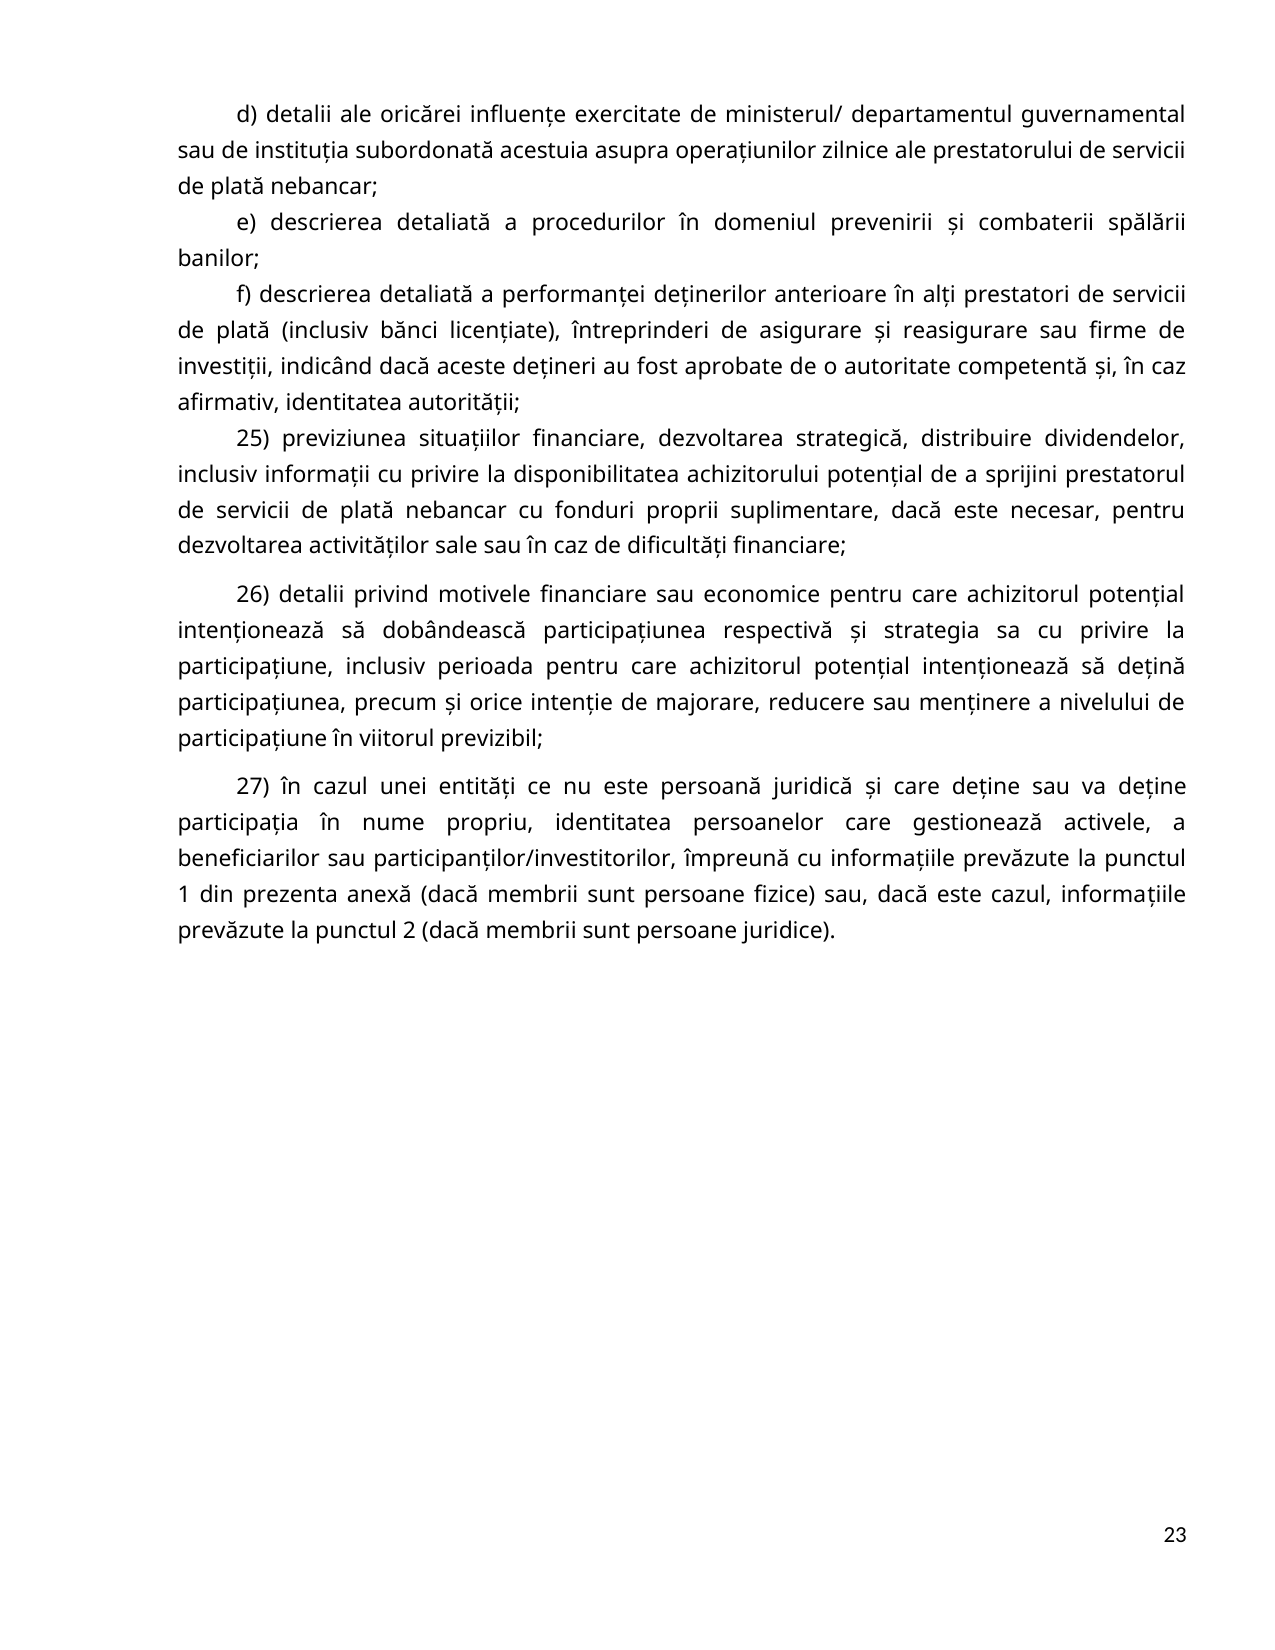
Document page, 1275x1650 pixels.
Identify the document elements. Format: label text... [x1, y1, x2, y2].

text 25) previziunea situațiilor financiare, dezvoltarea strategică, distribuire dividendelor, inclusiv informații cu privire la disponibilitatea achizitorului potențial de a sprijini prestatorul de servicii de plată nebancar cu fonduri proprii suplimentare, dacă este necesar, pentru dezvoltarea activităților sale sau în caz de dificultăți financiare; [177, 422, 1186, 561]
text 26) detalii privind motivele financiare sau economice pentru care achizitorul potențial intenționează să dobândească participațiunea respectivă și strategia sa cu privire la participațiune, inclusiv perioada pentru care achizitorul potențial intenționează să dețină participațiunea, precum și orice intenție de majorare, reducere sau menținere a nivelului de participațiune în viitorul previzibil; [177, 578, 1186, 753]
text 27) în cazul unei entităţi ce nu este persoană juridică şi care deţine sau va deţine participaţia în nume propriu, identitatea persoanelor care gestionează activele, a beneficiarilor sau participanţilor/investitorilor, împreună cu informaţiile prevăzute la punctul 1 din prezenta anexă (dacă membrii sunt persoane fizice) sau, dacă este cazul, informaţiile prevăzute la punctul 2 (dacă membrii sunt persoane juridice). [177, 770, 1186, 945]
text d) detalii ale oricărei influențe exercitate de ministerul/ departamentul guvernamental sau de instituția subordonată acestuia asupra operațiunilor zilnice ale prestatorului de servicii de plată nebancar; [177, 98, 1186, 201]
text f) descrierea detaliată a performanţei deţinerilor anterioare în alți prestatori de servicii de plată (inclusiv bănci licențiate), întreprinderi de asigurare şi reasigurare sau firme de investiţii, indicând dacă aceste deţineri au fost aprobate de o autoritate competentă şi, în caz afirmativ, identitatea autorităţii; [177, 278, 1186, 417]
text e) descrierea detaliată a procedurilor în domeniul prevenirii şi combaterii spălării banilor; [177, 206, 1186, 273]
